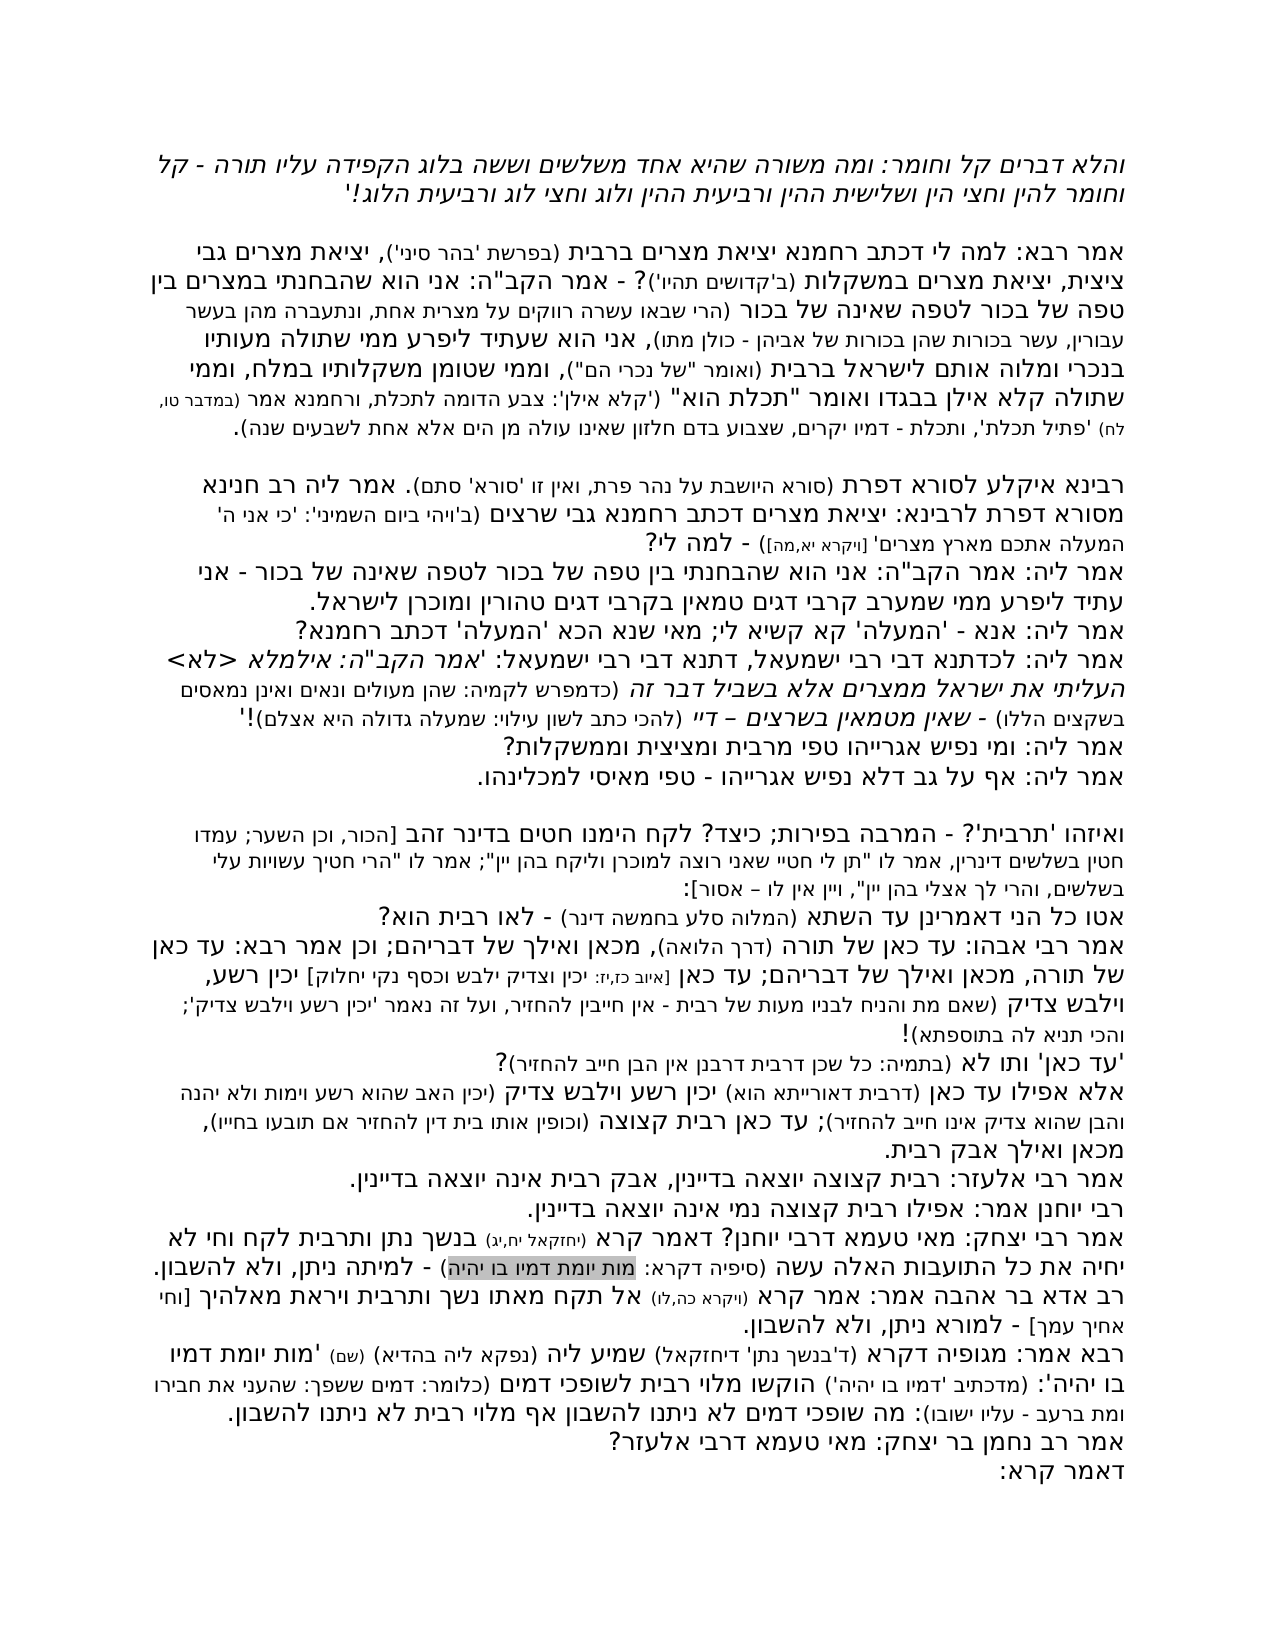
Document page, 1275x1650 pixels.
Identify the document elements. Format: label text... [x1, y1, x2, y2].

text אמר רב נחמן בר יצחק: מאי טעמא דרבי אלעזר? [150, 1427, 1125, 1456]
text אטו כל הני דאמרינן עד השתא (המלוה סלע בחמשה דינר) - לאו רבית הוא? [150, 902, 1125, 931]
text אמר רבי אלעזר: רבית קצוצה יוצאה בדיינין, אבק רבית אינה יוצאה בדיינין. [150, 1165, 1125, 1194]
text אמר ליה: לכדתנא דבי רבי ישמעאל, דתנא דבי רבי ישמעאל: 'אמר הקב"ה: אילמלא <לא> העליתי את ישראל ממצרים אלא בשביל דבר זה (כדמפרש לקמיה: שהן מעולים ונאים ואינן נמאסים בשקצים הללו) - שאין מטמאין בשרצים – דיי (להכי כתב לשון עילוי: שמעלה גדולה היא אצלם)!' [150, 645, 1125, 732]
text דאמר קרא: [150, 1456, 1125, 1486]
text רב אדא בר אהבה אמר: אמר קרא (ויקרא כה,לו) אל תקח מאתו נשך ותרבית ויראת מאלהיך [וחי אחיך עמך] - למורא ניתן, ולא להשבון. [150, 1281, 1125, 1340]
text אמר ליה: אנא - 'המעלה' קא קשיא לי; מאי שנא הכא 'המעלה' דכתב רחמנא? [150, 616, 1125, 645]
text רבינא איקלע לסורא דפרת (סורא היושבת על נהר פרת, ואין זו 'סורא' סתם). אמר ליה רב חנינא מסורא דפרת לרבינא: יציאת מצרים דכתב רחמנא גבי שרצים (ב'ויהי ביום השמיני': 'כי אני ה' המעלה אתכם מארץ מצרים' [ויקרא יא,מה]) - למה לי? [150, 470, 1125, 557]
text אמר ליה: אף על גב דלא נפיש אגרייהו - טפי מאיסי למכלינהו. [150, 762, 1125, 791]
text רבי יוחנן אמר: אפילו רבית קצוצה נמי אינה יוצאה בדיינין. [150, 1194, 1125, 1223]
text אמר ליה: ומי נפיש אגרייהו טפי מרבית ומציצית וממשקלות? [150, 732, 1125, 762]
text רבא אמר: מגופיה דקרא (ד'בנשך נתן' דיחזקאל) שמיע ליה (נפקא ליה בהדיא) (שם) 'מות יומת דמיו בו יהיה': (מדכתיב 'דמיו בו יהיה') הוקשו מלוי רבית לשופכי דמים (כלומר: דמים ששפך: שהעני את חבירו ומת ברעב - עליו ישובו): מה שופכי דמים לא ניתנו להשבון אף מלוי רבית לא ניתנו להשבון. [150, 1340, 1125, 1427]
text 'עד כאן' ותו לא (בתמיה: כל שכן דרבית דרבנן אין הבן חייב להחזיר)? [150, 1048, 1125, 1077]
text ואיזהו 'תרבית'? - המרבה בפירות; כיצד? לקח הימנו חטים בדינר זהב [הכור, וכן השער; עמדו חטין בשלשים דינרין, אמר לו "תן לי חטיי שאני רוצה למוכרן וליקח בהן יין"; אמר לו "הרי חטיך עשויות עלי בשלשים, והרי לך אצלי בהן יין", ויין אין לו – אסור]: [150, 819, 1125, 902]
text אמר רבא: למה לי דכתב רחמנא יציאת מצרים ברבית (בפרשת 'בהר סיני'), יציאת מצרים גבי ציצית, יציאת מצרים במשקלות (ב'קדושים תהיו')? - אמר הקב"ה: אני הוא שהבחנתי במצרים בין טפה של בכור לטפה שאינה של בכור (הרי שבאו עשרה רווקים על מצרית אחת, ונתעברה מהן בעשר עבורין, עשר בכורות שהן בכורות של אביהן - כולן מתו), אני הוא שעתיד ליפרע ממי שתולה מעותיו בנכרי ומלוה אותם לישראל ברבית (ואומר "של נכרי הם"), וממי שטומן משקלותיו במלח, וממי שתולה קלא אילן בבגדו ואומר "תכלת הוא" ('קלא אילן': צבע הדומה לתכלת, ורחמנא אמר (במדבר טו,לח) 'פתיל תכלת', ותכלת - דמיו יקרים, שצבוע בדם חלזון שאינו עולה מן הים אלא אחת לשבעים שנה). [150, 237, 1125, 441]
text והלא דברים קל וחומר: ומה משורה שהיא אחד משלשים וששה בלוג הקפידה עליו תורה - קל וחומר להין וחצי הין ושלישית ההין ורביעית ההין ולוג וחצי לוג ורביעית הלוג!' [150, 150, 1125, 208]
text אמר רבי יצחק: מאי טעמא דרבי יוחנן? דאמר קרא (יחזקאל יח,יג) בנשך נתן ותרבית לקח וחי לא יחיה את כל התועבות האלה עשה (סיפיה דקרא: מות יומת דמיו בו יהיה) - למיתה ניתן, ולא להשבון. [150, 1223, 1125, 1281]
text אמר רבי אבהו: עד כאן של תורה (דרך הלואה), מכאן ואילך של דבריהם; וכן אמר רבא: עד כאן של תורה, מכאן ואילך של דבריהם; עד כאן [איוב כז,יז: יכין וצדיק ילבש וכסף נקי יחלוק] יכין רשע, וילבש צדיק (שאם מת והניח לבניו מעות של רבית - אין חייבין להחזיר, ועל זה נאמר 'יכין רשע וילבש צדיק'; והכי תניא לה בתוספתא)! [150, 931, 1125, 1048]
text אלא אפילו עד כאן (דרבית דאורייתא הוא) יכין רשע וילבש צדיק (יכין האב שהוא רשע וימות ולא יהנה והבן שהוא צדיק אינו חייב להחזיר); עד כאן רבית קצוצה (וכופין אותו בית דין להחזיר אם תובעו בחייו), מכאן ואילך אבק רבית. [150, 1077, 1125, 1165]
text אמר ליה: אמר הקב"ה: אני הוא שהבחנתי בין טפה של בכור לטפה שאינה של בכור - אני עתיד ליפרע ממי שמערב קרבי דגים טמאין בקרבי דגים טהורין ומוכרן לישראל. [150, 557, 1125, 616]
